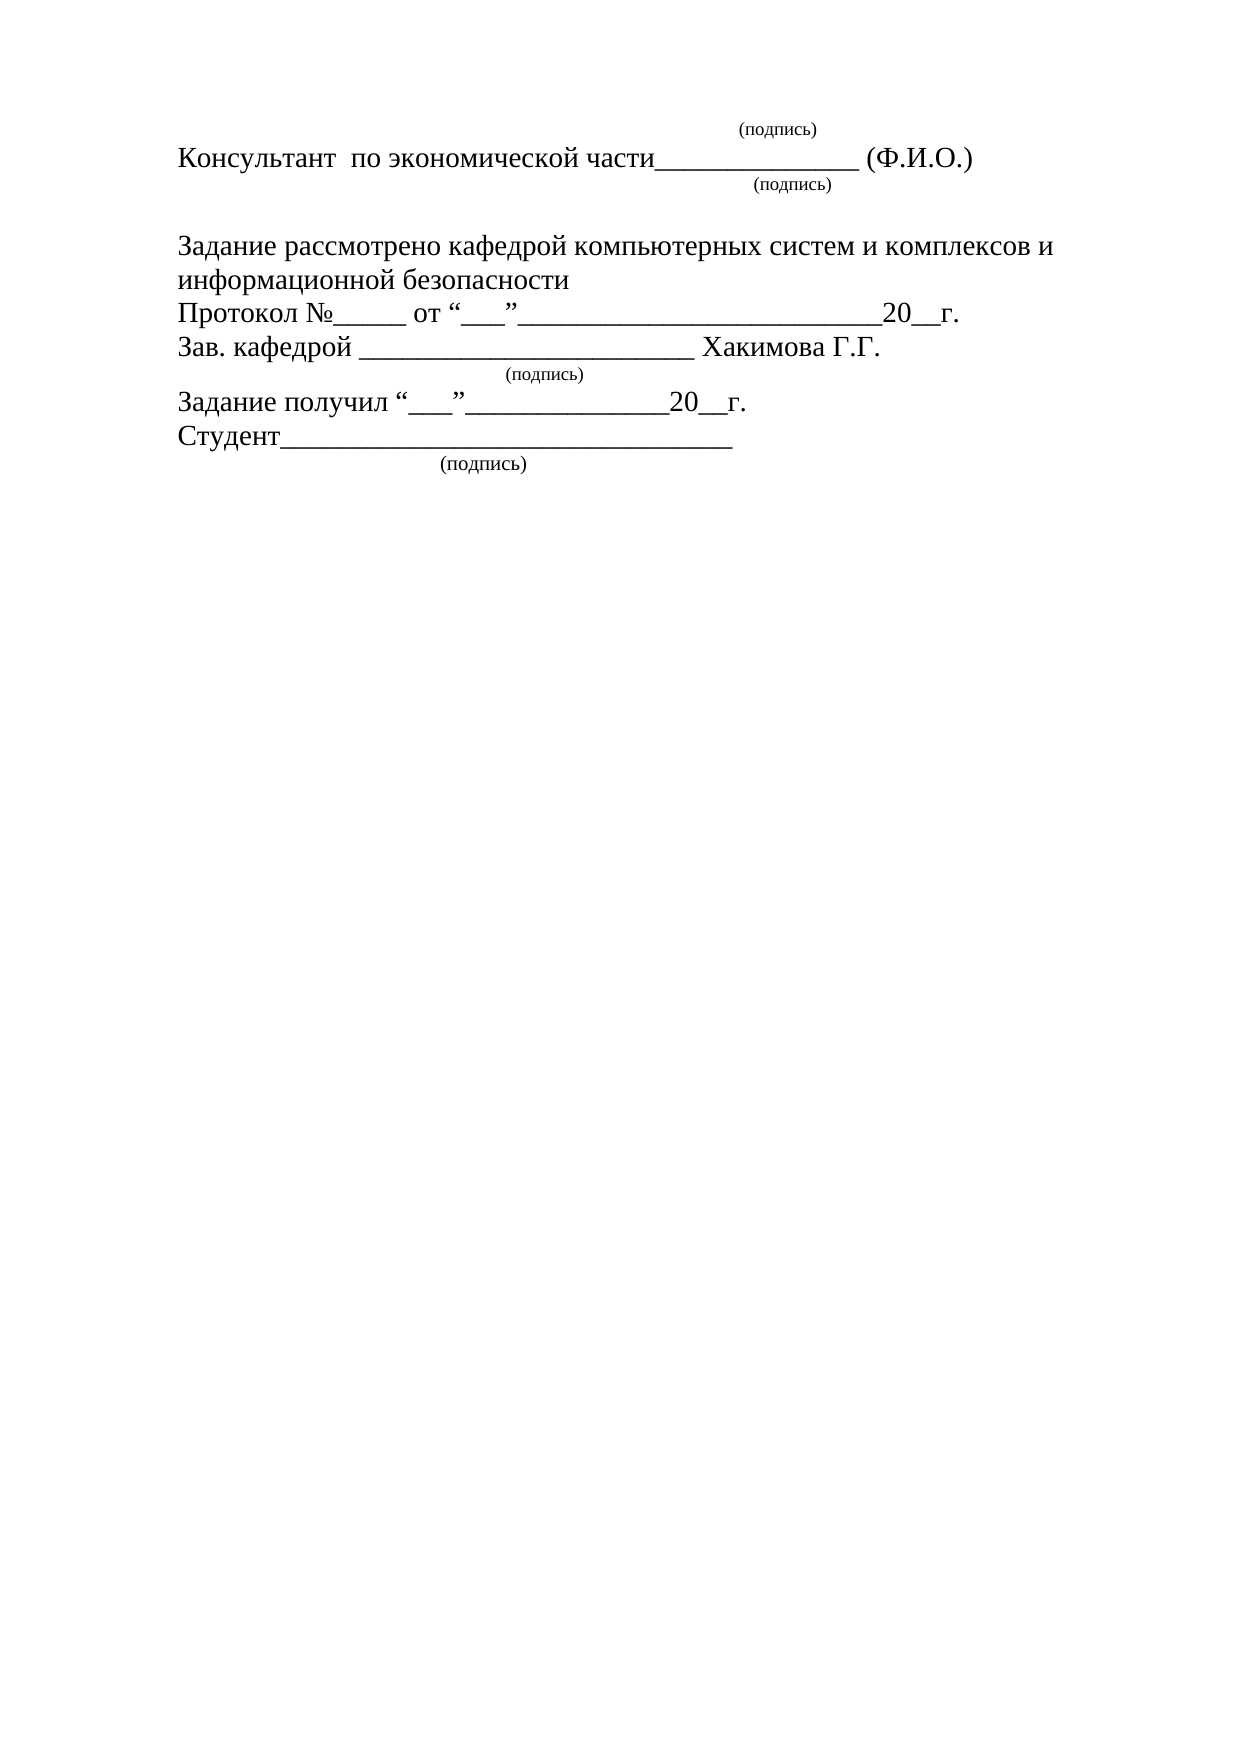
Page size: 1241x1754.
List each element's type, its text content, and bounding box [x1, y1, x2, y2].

text (подпись) [177, 118, 1152, 140]
text Задание рассмотрено кафедрой компьютерных систем и комплексов и информационной безопасности [177, 228, 1152, 295]
text Студент_______________________________ [177, 418, 1152, 451]
text Задание получил “___”______________20__г. [177, 384, 1152, 418]
text (подпись) [177, 362, 1152, 384]
text Протокол №_____ от “___”_________________________20__г. [177, 295, 1152, 329]
text (подпись) [177, 173, 1152, 195]
text Консультант по экономической части______________ (Ф.И.О.) [177, 140, 1152, 173]
text (подпись) [177, 451, 1152, 475]
text Зав. кафедрой _______________________ Хакимова Г.Г. [177, 329, 1152, 362]
